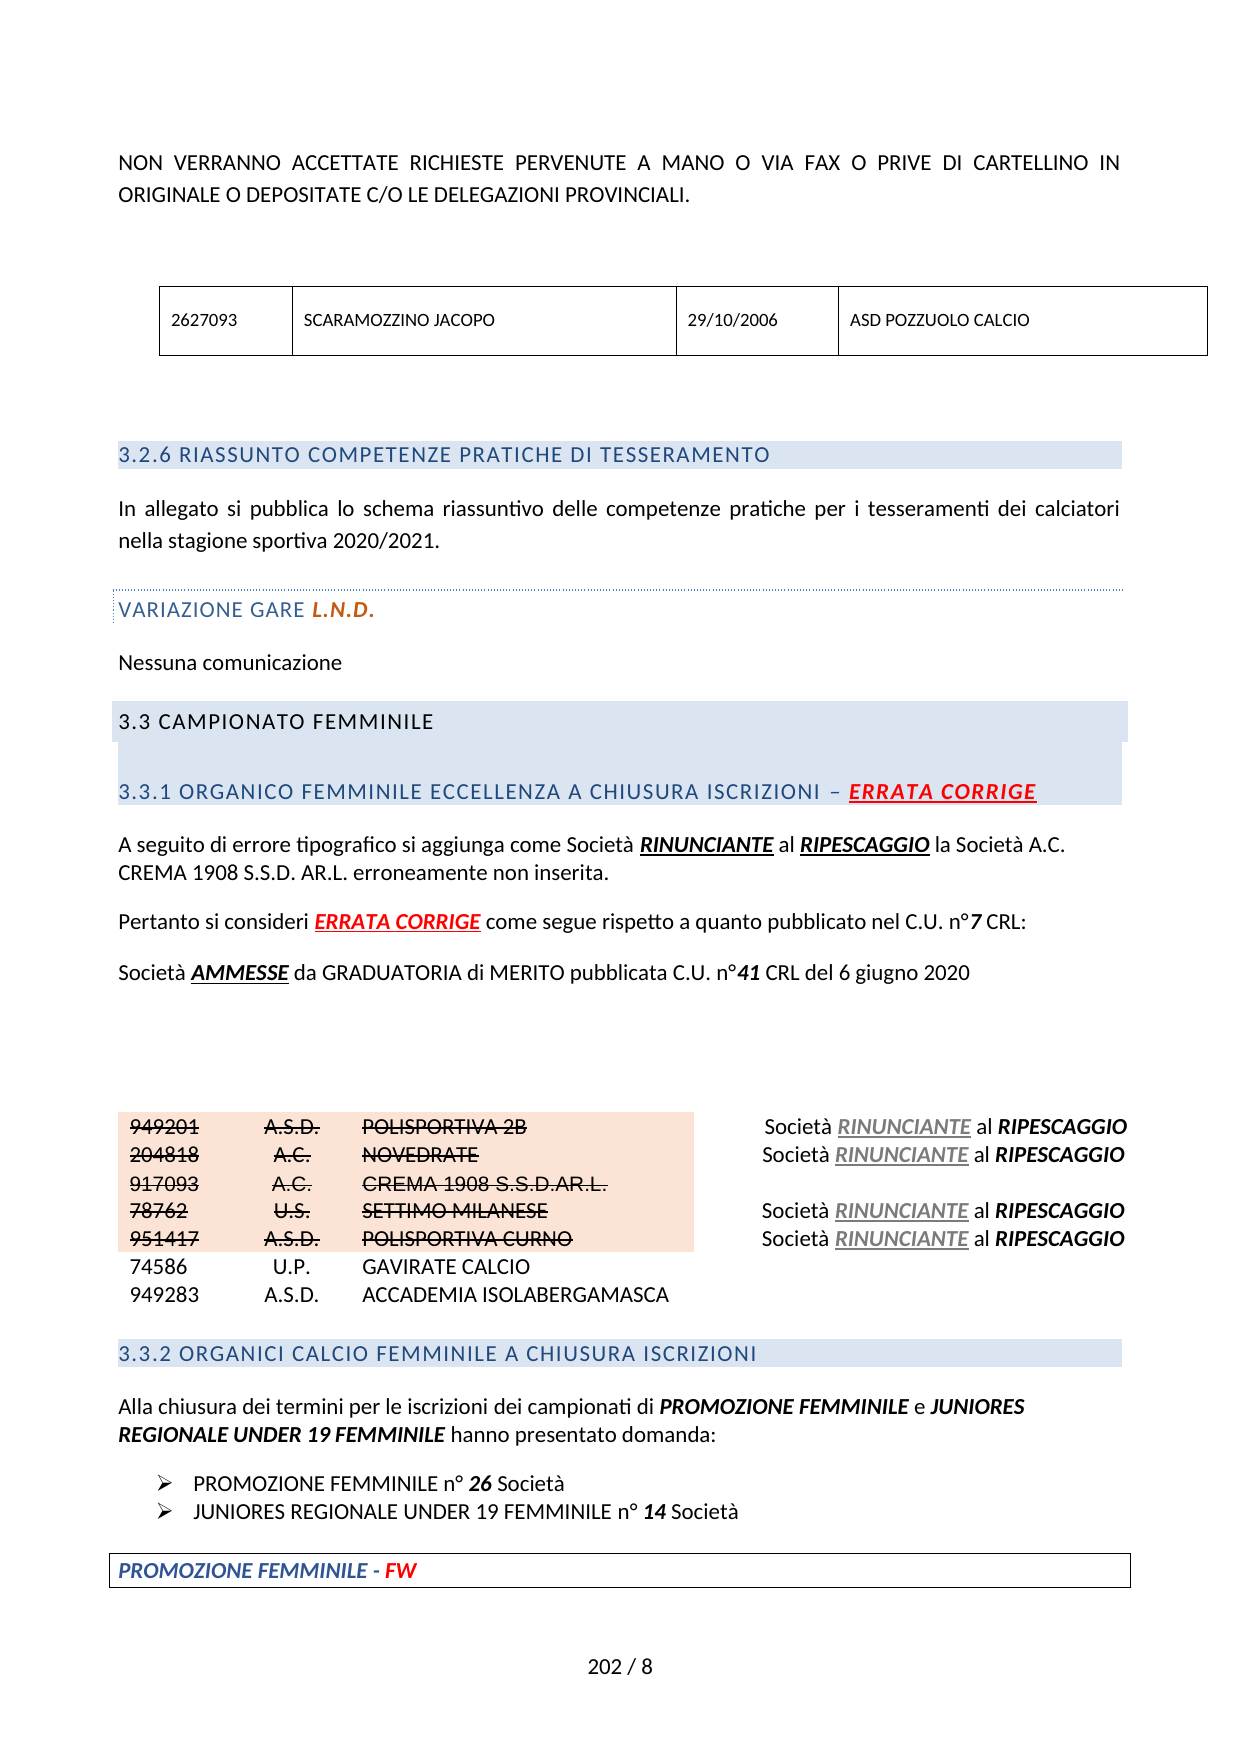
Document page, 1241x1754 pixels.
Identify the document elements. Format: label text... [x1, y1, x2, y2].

text A seguito di errore tipografico si aggiunga come Società RINUNCIANTE al RIPESCAGGIO la Società A.C. CREMA 1908 S.S.D. AR.L. erroneamente non inserita. [118, 830, 1122, 886]
text In allegato si pubblica lo schema riassuntivo delle competenze pratiche per i tesseramenti dei calciatori nella stagione sportiva 2020/2021. [118, 494, 1122, 554]
text NON VERRANNO ACCETTATE RICHIESTE PERVENUTE A MANO O VIA FAX O PRIVE DI CARTELLINO IN ORIGINALE O DEPOSITATE C/O LE DELEGAZIONI PROVINCIALI. [118, 148, 1122, 208]
text Società AMMESSE da GRADUATORIA di MERITO pubblicata C.U. n°41 CRL del 6 giugno 2020 [118, 956, 1122, 987]
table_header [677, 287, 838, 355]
list JUNIORES REGIONALE UNDER 19 FEMMINILE n° 14 Società [156, 1497, 1122, 1525]
text Nessuna comunicazione [118, 648, 1122, 676]
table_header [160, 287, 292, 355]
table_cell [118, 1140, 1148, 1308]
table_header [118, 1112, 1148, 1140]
text 3.2.6 riassunto competenze pratiche di tesseramento [118, 441, 1122, 469]
text 3.3.1 OrganicO femminile ECCELLENZA a chiusura ISCRIZIONI – errata corrige [118, 777, 1122, 805]
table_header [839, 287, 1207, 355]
list PROMOZIONE FEMMINILE n° 26 Società [156, 1469, 1122, 1497]
subtitle 3.3 Campionato FEmminile [118, 707, 1122, 735]
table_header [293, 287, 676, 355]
text 3.3.2 Organici CALCIO FEMMINILE a chiusura ISCRIZIONI [118, 1339, 1122, 1367]
text Alla chiusura dei termini per le iscrizioni dei campionati di PROMOZIONE FEMMINILE e JUNIORES REGIONALE UNDER 19 FEMMINILE hanno presentato domanda: [118, 1392, 1122, 1448]
subtitle Variazione Gare l.n.d. [112, 589, 1122, 623]
text PROMOZIONE FEMMINILE - FW [110, 1554, 1130, 1587]
text Pertanto si consideri ERRATA CORRIGE come segue rispetto a quanto pubblicato nel C.U. n°7 CRL: [118, 907, 1122, 935]
